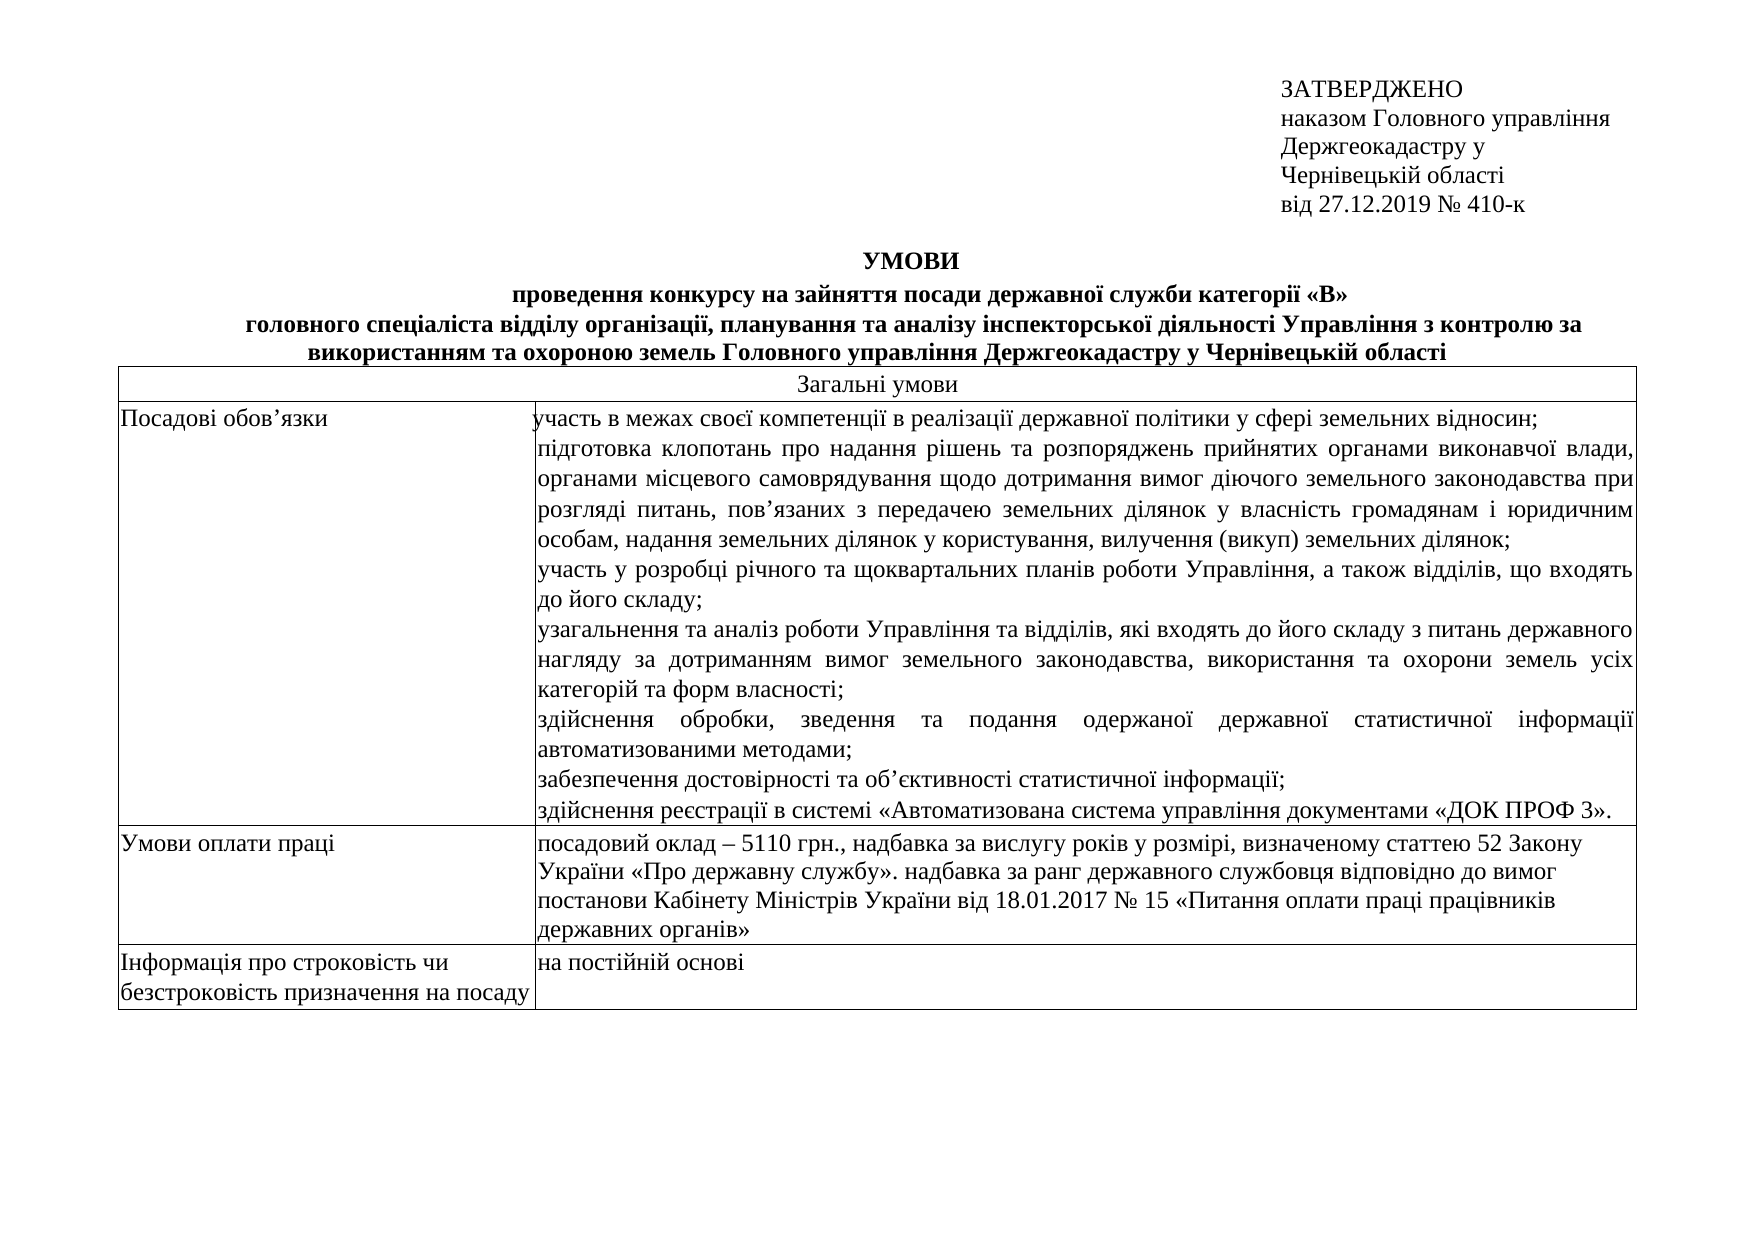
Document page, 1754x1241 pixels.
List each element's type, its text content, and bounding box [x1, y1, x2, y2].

table_cell на постійній основі [536, 945, 1636, 1009]
table_cell Інформація про строковість чи безстроковість призначення на посаду [119, 945, 535, 1009]
table_cell Умови оплати праці [119, 826, 535, 944]
table_cell Посадові обов’язки [119, 402, 535, 825]
text головного спеціаліста відділу організації, планування та аналізу інспекторської діяльності Управління з контролю за використанням та охороною земель Головного управління Держгеокадастру у Чернівецькій області [118, 309, 1636, 366]
table_cell участь в межах своєї компетенції в реалізації державної політики у сфері земельних відносин; підготовка клопотань про надання рішень та розпоряджень прийнятих органами виконавчої влади, органами місцевого самоврядування щодо дотримання вимог діючого земельного законодавства при розгляді питань, пов’язаних з передачею земельних ділянок у власність громадянам і юридичним особам, надання земельних ділянок у користування, вилучення (викуп) земельних ділянок; участь у розробці річного та щоквартальних планів роботи Управління, а також відділів, що входять до його складу; узагальнення та аналіз роботи Управління та відділів, які входять до його складу з питань державного нагляду за дотриманням вимог земельного законодавства, використання та охорони земель усіх категорій та форм власності; здійснення обробки, зведення та подання одержаної державної статистичної інформації автоматизованими методами; забезпечення достовірності та об’єктивності статистичної інформації; здійснення реєстрації в системі «Автоматизована система управління документами «ДОК ПРОФ 3». [536, 402, 1636, 825]
table_header ЗАТВЕРДЖЕНО наказом Головного управління Держгеокадастру у Чернівецькій області від 27.12.2019 № 410-к [1269, 74, 1635, 218]
table_cell посадовий оклад – 5110 грн., надбавка за вислугу років у розмірі, визначеному статтею 52 Закону України «Про державну службу». надбавка за ранг державного службовця відповідно до вимог постанови Кабінету Міністрів України від 18.01.2017 № 15 «Питання оплати праці працівників державних органів» [536, 826, 1636, 944]
table_header Загальні умови [119, 367, 1636, 401]
text УМОВИ проведення конкурсу на зайняття посади державної служби категорії «В» [118, 246, 1636, 309]
